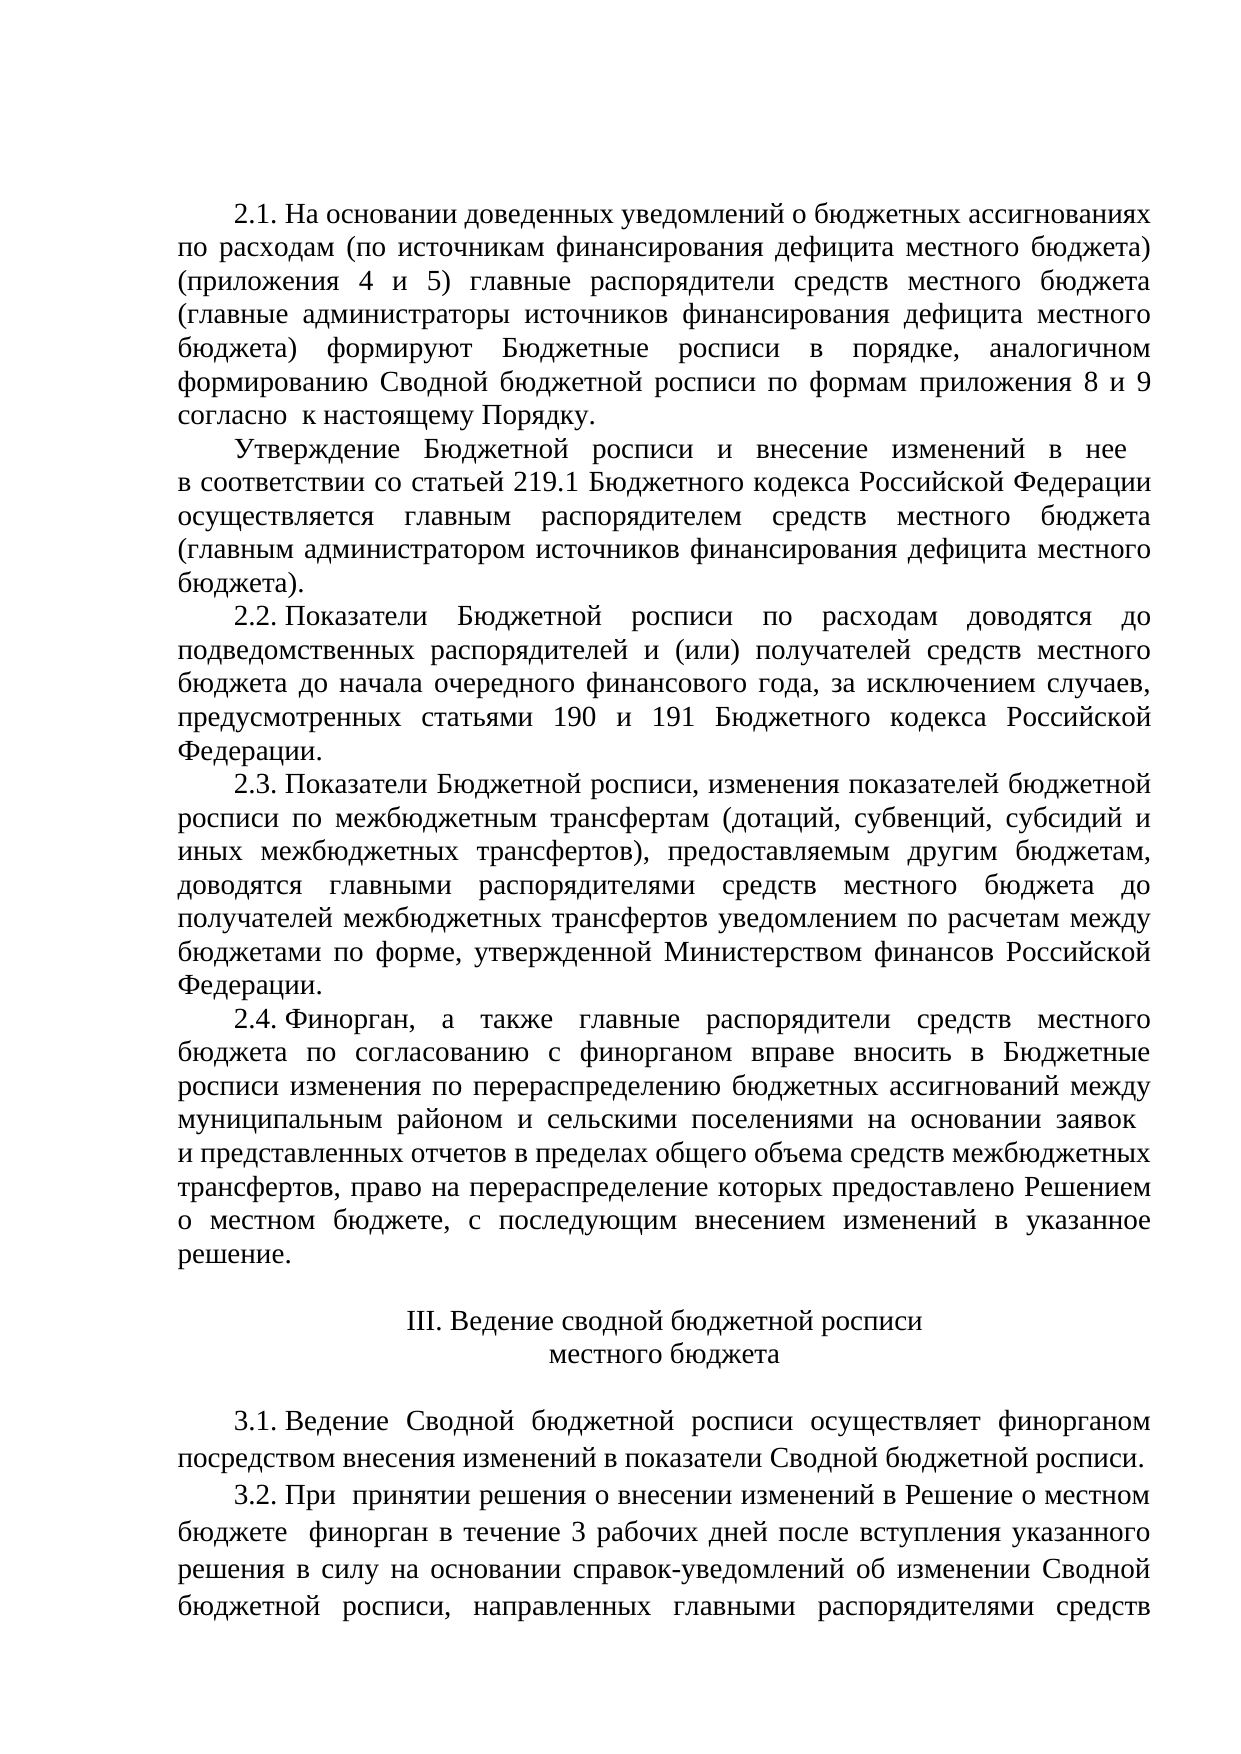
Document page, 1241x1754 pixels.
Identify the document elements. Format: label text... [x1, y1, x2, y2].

text 2.1. На основании доведенных уведомлений о бюджетных ассигнованиях по расходам (по источникам финансирования дефицита местного бюджета) (приложения 4 и 5) главные распорядители средств местного бюджета (главные администраторы источников финансирования дефицита местного бюджета) формируют Бюджетные росписи в порядке, аналогичном формированию Сводной бюджетной росписи по формам приложения 8 и 9 согласно к настоящему Порядку. [177, 196, 1152, 431]
text III. Ведение сводной бюджетной росписи [177, 1303, 1152, 1336]
text 2.4. Финорган, а также главные распорядители средств местного бюджета по согласованию с финорганом вправе вносить в Бюджетные росписи изменения по перераспределению бюджетных ассигнований между муниципальным районом и сельскими поселениями на основании заявок и представленных отчетов в пределах общего объема средств межбюджетных трансфертов, право на перераспределение которых предоставлено Решением о местном бюджете, с последующим внесением изменений в указанное решение. [177, 1001, 1152, 1269]
text 2.3. Показатели Бюджетной росписи, изменения показателей бюджетной росписи по межбюджетным трансфертам (дотаций, субвенций, субсидий и иных межбюджетных трансфертов), предоставляемым другим бюджетам, доводятся главными распорядителями средств местного бюджета до получателей межбюджетных трансфертов уведомлением по расчетам между бюджетами по форме, утвержденной Министерством финансов Российской Федерации. [177, 766, 1152, 1001]
text 3.1. Ведение Сводной бюджетной росписи осуществляет финорганом посредством внесения изменений в показатели Сводной бюджетной росписи. [177, 1403, 1152, 1474]
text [177, 1477, 1152, 1621]
text местного бюджета [177, 1336, 1152, 1370]
text Утверждение Бюджетной росписи и внесение изменений в нее в соответствии со статьей 219.1 Бюджетного кодекса Российской Федерации осуществляется главным распорядителем средств местного бюджета (главным администратором источников финансирования дефицита местного бюджета). [177, 431, 1152, 598]
text 2.2. Показатели Бюджетной росписи по расходам доводятся до подведомственных распорядителей и (или) получателей средств местного бюджета до начала очередного финансового года, за исключением случаев, предусмотренных статьями 190 и 191 Бюджетного кодекса Российской Федерации. [177, 598, 1152, 766]
